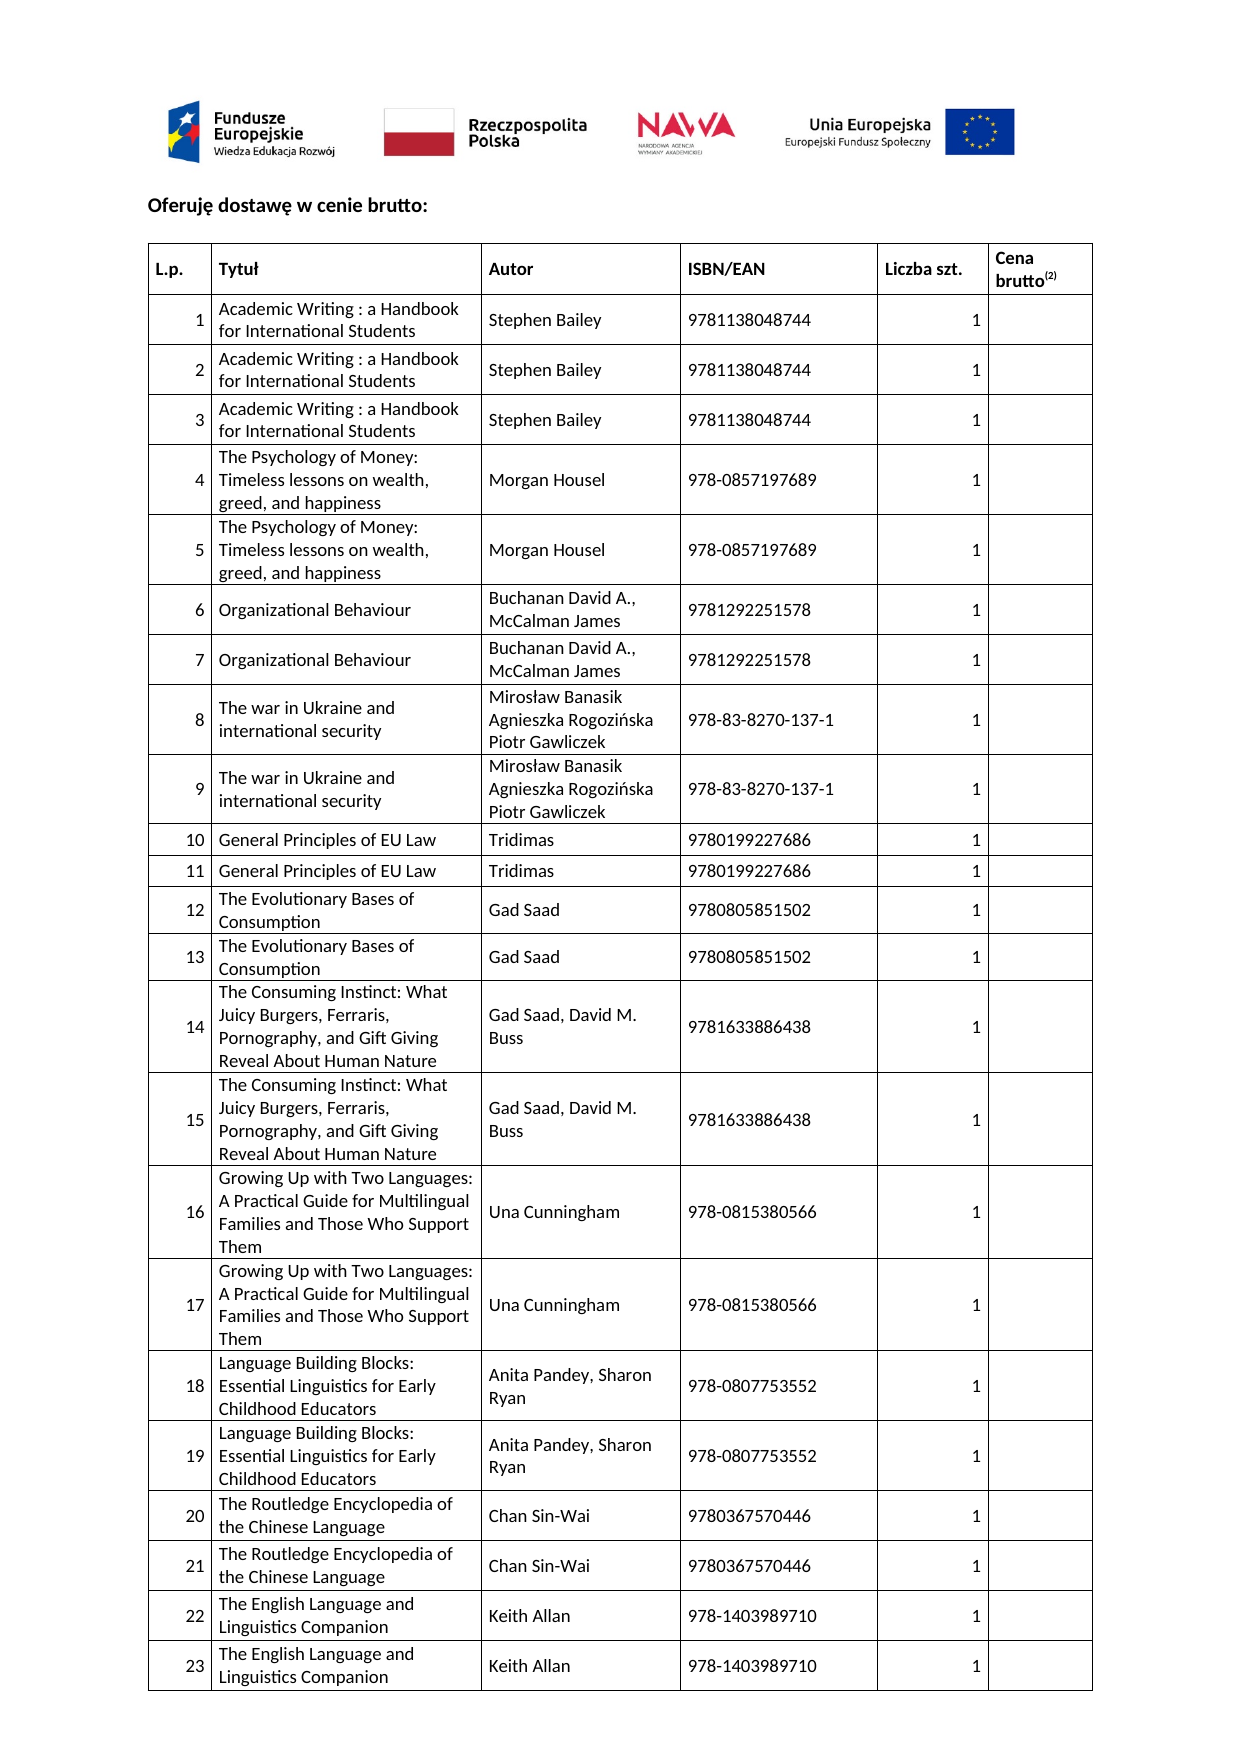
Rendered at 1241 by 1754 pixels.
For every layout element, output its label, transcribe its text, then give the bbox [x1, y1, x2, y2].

table_cell The Consuming Instinct: What Juicy Burgers, Ferraris, Pornography, and Gift Giving Reveal About Human Nature [212, 981, 481, 1072]
table_cell 9780805851502 [681, 887, 877, 933]
table_cell 978-0815380566 [681, 1259, 877, 1350]
table_cell Una Cunningham [482, 1259, 680, 1350]
table_cell [989, 515, 1092, 584]
table_cell 9 [149, 755, 211, 823]
table_cell 13 [149, 934, 211, 979]
table_cell Morgan Housel [482, 515, 680, 584]
table_cell 3 [149, 395, 211, 444]
table_header Liczba szt. [878, 244, 988, 294]
table_cell [989, 295, 1092, 344]
table_cell 978-83-8270-137-1 [681, 685, 877, 753]
table_cell The Psychology of Money: Timeless lessons on wealth, greed, and happiness [212, 515, 481, 584]
table_cell 9781292251578 [681, 635, 877, 684]
table_cell [989, 981, 1092, 1072]
table_cell [989, 824, 1092, 854]
table_cell 9781633886438 [681, 1073, 877, 1165]
table_cell 22 [149, 1591, 211, 1640]
table_cell 23 [149, 1641, 211, 1690]
table_cell 2 [149, 345, 211, 394]
table_cell 15 [149, 1073, 211, 1165]
table_cell 11 [149, 856, 211, 886]
table_cell 1 [878, 295, 988, 344]
table_cell 1 [878, 887, 988, 933]
table_cell 978-1403989710 [681, 1591, 877, 1640]
table_cell The Routledge Encyclopedia of the Chinese Language [212, 1541, 481, 1590]
table_cell 1 [878, 635, 988, 684]
table_cell The Psychology of Money: Timeless lessons on wealth, greed, and happiness [212, 445, 481, 514]
table_cell 20 [149, 1491, 211, 1540]
table_cell 1 [149, 295, 211, 344]
table_cell The war in Ukraine and international security [212, 755, 481, 823]
table_cell 9781633886438 [681, 981, 877, 1072]
table_cell 1 [878, 755, 988, 823]
table_cell The Evolutionary Bases of Consumption [212, 887, 481, 933]
table_cell 8 [149, 685, 211, 753]
table_cell 1 [878, 1421, 988, 1490]
table_cell 14 [149, 981, 211, 1072]
table_cell 1 [878, 1073, 988, 1165]
table_cell 21 [149, 1541, 211, 1590]
table_cell Stephen Bailey [482, 345, 680, 394]
table_cell [989, 685, 1092, 753]
table_cell Mirosław Banasik Agnieszka Rogozińska Piotr Gawliczek [482, 755, 680, 823]
table_cell Growing Up with Two Languages: A Practical Guide for Multilingual Families and Those Who Support Them [212, 1166, 481, 1258]
table_cell Academic Writing : a Handbook for International Students [212, 395, 481, 444]
table_cell 19 [149, 1421, 211, 1490]
table_cell [989, 1421, 1092, 1490]
table_cell Gad Saad [482, 887, 680, 933]
table_header Cena brutto(2) [989, 244, 1092, 294]
table_cell Stephen Bailey [482, 295, 680, 344]
table_cell Anita Pandey, Sharon Ryan [482, 1421, 680, 1490]
table_cell Mirosław Banasik Agnieszka Rogozińska Piotr Gawliczek [482, 685, 680, 753]
table_cell Una Cunningham [482, 1166, 680, 1258]
table_cell 9780367570446 [681, 1541, 877, 1590]
table_cell [989, 585, 1092, 634]
table_header Tytuł [212, 244, 481, 294]
table_cell 10 [149, 824, 211, 854]
table_cell [989, 445, 1092, 514]
table_cell Stephen Bailey [482, 395, 680, 444]
table_cell [989, 934, 1092, 979]
table_cell 9781138048744 [681, 295, 877, 344]
table_cell 978-0815380566 [681, 1166, 877, 1258]
table_cell 978-1403989710 [681, 1641, 877, 1690]
table_cell 1 [878, 685, 988, 753]
table_cell Buchanan David A., McCalman James [482, 585, 680, 634]
table_cell 978-0807753552 [681, 1421, 877, 1490]
table_cell 1 [878, 515, 988, 584]
table_cell Keith Allan [482, 1641, 680, 1690]
table_cell The English Language and Linguistics Companion [212, 1591, 481, 1640]
table_cell 978-83-8270-137-1 [681, 755, 877, 823]
table_cell 9781292251578 [681, 585, 877, 634]
table_cell 9780805851502 [681, 934, 877, 979]
table_cell General Principles of EU Law [212, 856, 481, 886]
picture [147, 73, 1034, 192]
table_cell 6 [149, 585, 211, 634]
table_cell The Consuming Instinct: What Juicy Burgers, Ferraris, Pornography, and Gift Giving Reveal About Human Nature [212, 1073, 481, 1165]
table_cell 16 [149, 1166, 211, 1258]
table_cell [989, 1491, 1092, 1540]
table_cell Morgan Housel [482, 445, 680, 514]
table_cell [989, 856, 1092, 886]
table_cell Buchanan David A., McCalman James [482, 635, 680, 684]
table_cell [989, 1351, 1092, 1420]
table_header L.p. [149, 244, 211, 294]
table_cell 9780367570446 [681, 1491, 877, 1540]
table_cell [989, 1073, 1092, 1165]
table_cell Language Building Blocks: Essential Linguistics for Early Childhood Educators [212, 1351, 481, 1420]
table_cell 1 [878, 395, 988, 444]
table_cell [989, 755, 1092, 823]
table_cell 1 [878, 1491, 988, 1540]
table_cell Academic Writing : a Handbook for International Students [212, 345, 481, 394]
table_cell 1 [878, 1166, 988, 1258]
table_cell Keith Allan [482, 1591, 680, 1640]
table_cell [989, 1259, 1092, 1350]
table_cell 18 [149, 1351, 211, 1420]
table_cell [989, 1541, 1092, 1590]
table_cell The Routledge Encyclopedia of the Chinese Language [212, 1491, 481, 1540]
table_cell Language Building Blocks: Essential Linguistics for Early Childhood Educators [212, 1421, 481, 1490]
table_cell 1 [878, 981, 988, 1072]
table_cell The Evolutionary Bases of Consumption [212, 934, 481, 979]
table_cell Anita Pandey, Sharon Ryan [482, 1351, 680, 1420]
table_cell Organizational Behaviour [212, 635, 481, 684]
table_cell Tridimas [482, 856, 680, 886]
table_cell The English Language and Linguistics Companion [212, 1641, 481, 1690]
table_cell 4 [149, 445, 211, 514]
table_cell Growing Up with Two Languages: A Practical Guide for Multilingual Families and Those Who Support Them [212, 1259, 481, 1350]
table_cell 1 [878, 585, 988, 634]
table_cell [989, 635, 1092, 684]
table_header ISBN/EAN [681, 244, 877, 294]
table_cell Gad Saad, David M. Buss [482, 1073, 680, 1165]
table_cell 5 [149, 515, 211, 584]
table_header Autor [482, 244, 680, 294]
table_cell [989, 1591, 1092, 1640]
table_cell 9781138048744 [681, 395, 877, 444]
table_cell [989, 1641, 1092, 1690]
table_cell 1 [878, 824, 988, 854]
table_cell 978-0857197689 [681, 515, 877, 584]
table_cell [989, 1166, 1092, 1258]
table_cell [989, 887, 1092, 933]
table_cell [989, 345, 1092, 394]
table_cell 1 [878, 1259, 988, 1350]
table_cell 1 [878, 1351, 988, 1420]
table_cell 1 [878, 1591, 988, 1640]
table_cell 1 [878, 934, 988, 979]
table_cell 1 [878, 345, 988, 394]
table_cell 978-0857197689 [681, 445, 877, 514]
table_cell Academic Writing : a Handbook for International Students [212, 295, 481, 344]
table_cell Tridimas [482, 824, 680, 854]
text Oferuję dostawę w cenie brutto: [148, 192, 1093, 217]
table_cell 1 [878, 445, 988, 514]
table_cell 978-0807753552 [681, 1351, 877, 1420]
table_cell 17 [149, 1259, 211, 1350]
table_cell 9780199227686 [681, 824, 877, 854]
table_cell Chan Sin-Wai [482, 1491, 680, 1540]
table_cell Gad Saad [482, 934, 680, 979]
table_cell 7 [149, 635, 211, 684]
table_cell The war in Ukraine and international security [212, 685, 481, 753]
table_cell Gad Saad, David M. Buss [482, 981, 680, 1072]
table_cell 12 [149, 887, 211, 933]
table_cell General Principles of EU Law [212, 824, 481, 854]
table_cell 1 [878, 1541, 988, 1590]
table_cell 1 [878, 1641, 988, 1690]
table_cell Organizational Behaviour [212, 585, 481, 634]
table_cell 1 [878, 856, 988, 886]
table_cell [989, 395, 1092, 444]
table_cell 9781138048744 [681, 345, 877, 394]
table_cell 9780199227686 [681, 856, 877, 886]
table_cell Chan Sin-Wai [482, 1541, 680, 1590]
